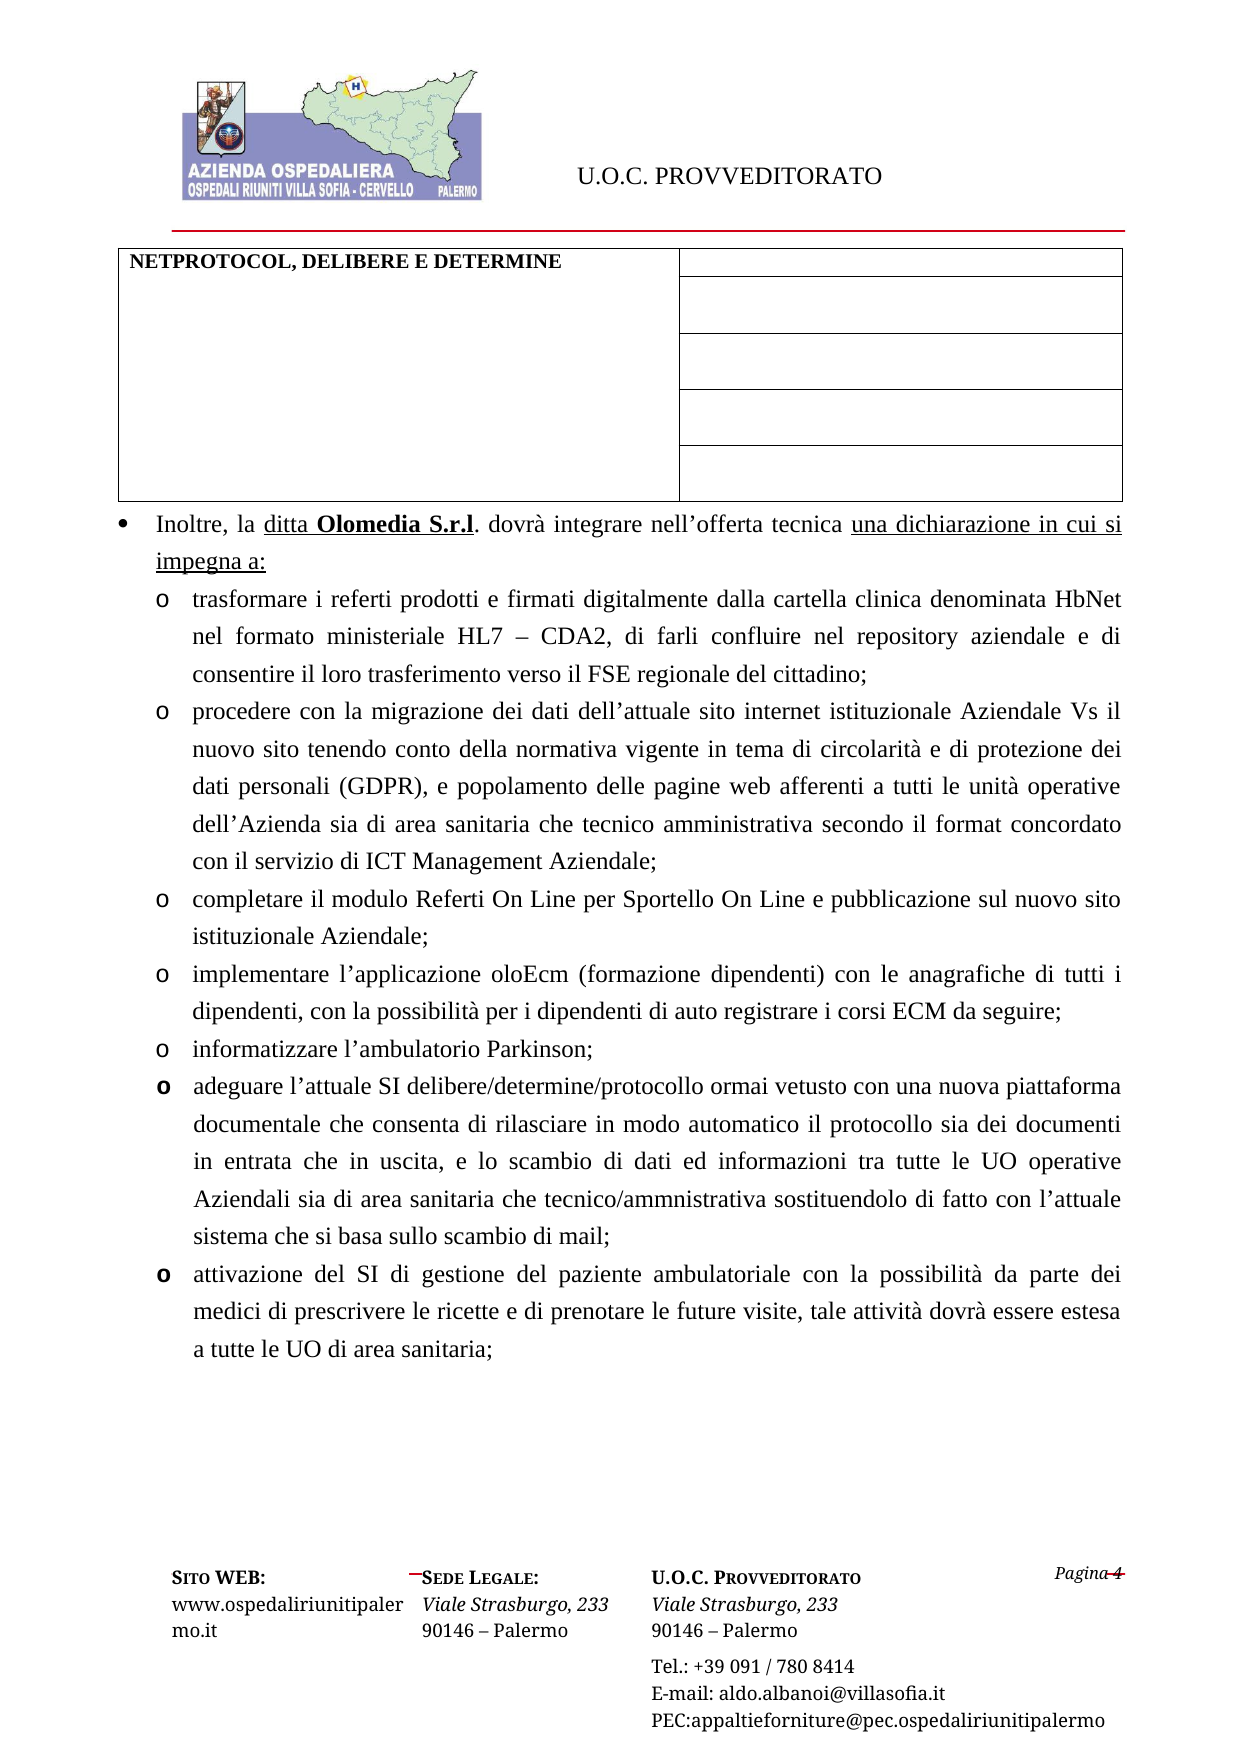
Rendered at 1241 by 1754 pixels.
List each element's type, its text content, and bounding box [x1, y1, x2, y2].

list implementare l’applicazione oloEcm (formazione dipendenti) con le anagrafiche di tutti i dipendenti, con la possibilità per i dipendenti di auto registrare i corsi ECM da seguire; [155, 952, 1122, 1027]
list adeguare l’attuale SI delibere/determine/protocollo ormai vetusto con una nuova piattaforma documentale che consenta di rilasciare in modo automatico il protocollo sia dei documenti in entrata che in uscita, e lo scambio di dati ed informazioni tra tutte le UO operative Aziendali sia di area sanitaria che tecnico/ammnistrativa sostituendolo di fatto con l’attuale sistema che si basa sullo scambio di mail; [156, 1065, 1122, 1252]
list attivazione del SI di gestione del paziente ambulatoriale con la possibilità da parte dei medici di prescrivere le ricette e di prenotare le future visite, tale attività dovrà essere estesa a tutte le UO di area sanitaria; [156, 1252, 1122, 1365]
list informatizzare l’ambulatorio Parkinson; [155, 1027, 1122, 1065]
table_cell [680, 334, 1122, 389]
table_cell OLOHEALTH, HBNET, OLOCMS, OLOECM, NETPROTOCOL, DELIBERE E DETERMINE [119, 249, 679, 501]
picture [143, 219, 1241, 237]
table_cell [680, 446, 1122, 501]
picture [171, 64, 492, 207]
list Inoltre, la ditta Olomedia S.r.l. dovrà integrare nell’offerta tecnica una dichiarazione in cui si impegna a: [118, 502, 1122, 577]
table_cell [680, 390, 1122, 445]
list completare il modulo Referti On Line per Sportello On Line e pubblicazione sul nuovo sito istituzionale Aziendale; [155, 877, 1122, 952]
table_cell [680, 249, 1122, 276]
list trasformare i referti prodotti e firmati digitalmente dalla cartella clinica denominata HbNet nel formato ministeriale HL7 – CDA2, di farli confluire nel repository aziendale e di consentire il loro trasferimento verso il FSE regionale del cittadino; [155, 577, 1122, 690]
list procedere con la migrazione dei dati dell’attuale sito internet istituzionale Aziendale Vs il nuovo sito tenendo conto della normativa vigente in tema di circolarità e di protezione dei dati personali (GDPR), e popolamento delle pagine web afferenti a tutti le unità operative dell’Azienda sia di area sanitaria che tecnico amministrativa secondo il format concordato con il servizio di ICT Management Aziendale; [155, 690, 1122, 877]
table_cell [680, 277, 1122, 332]
picture [143, 1562, 1241, 1580]
